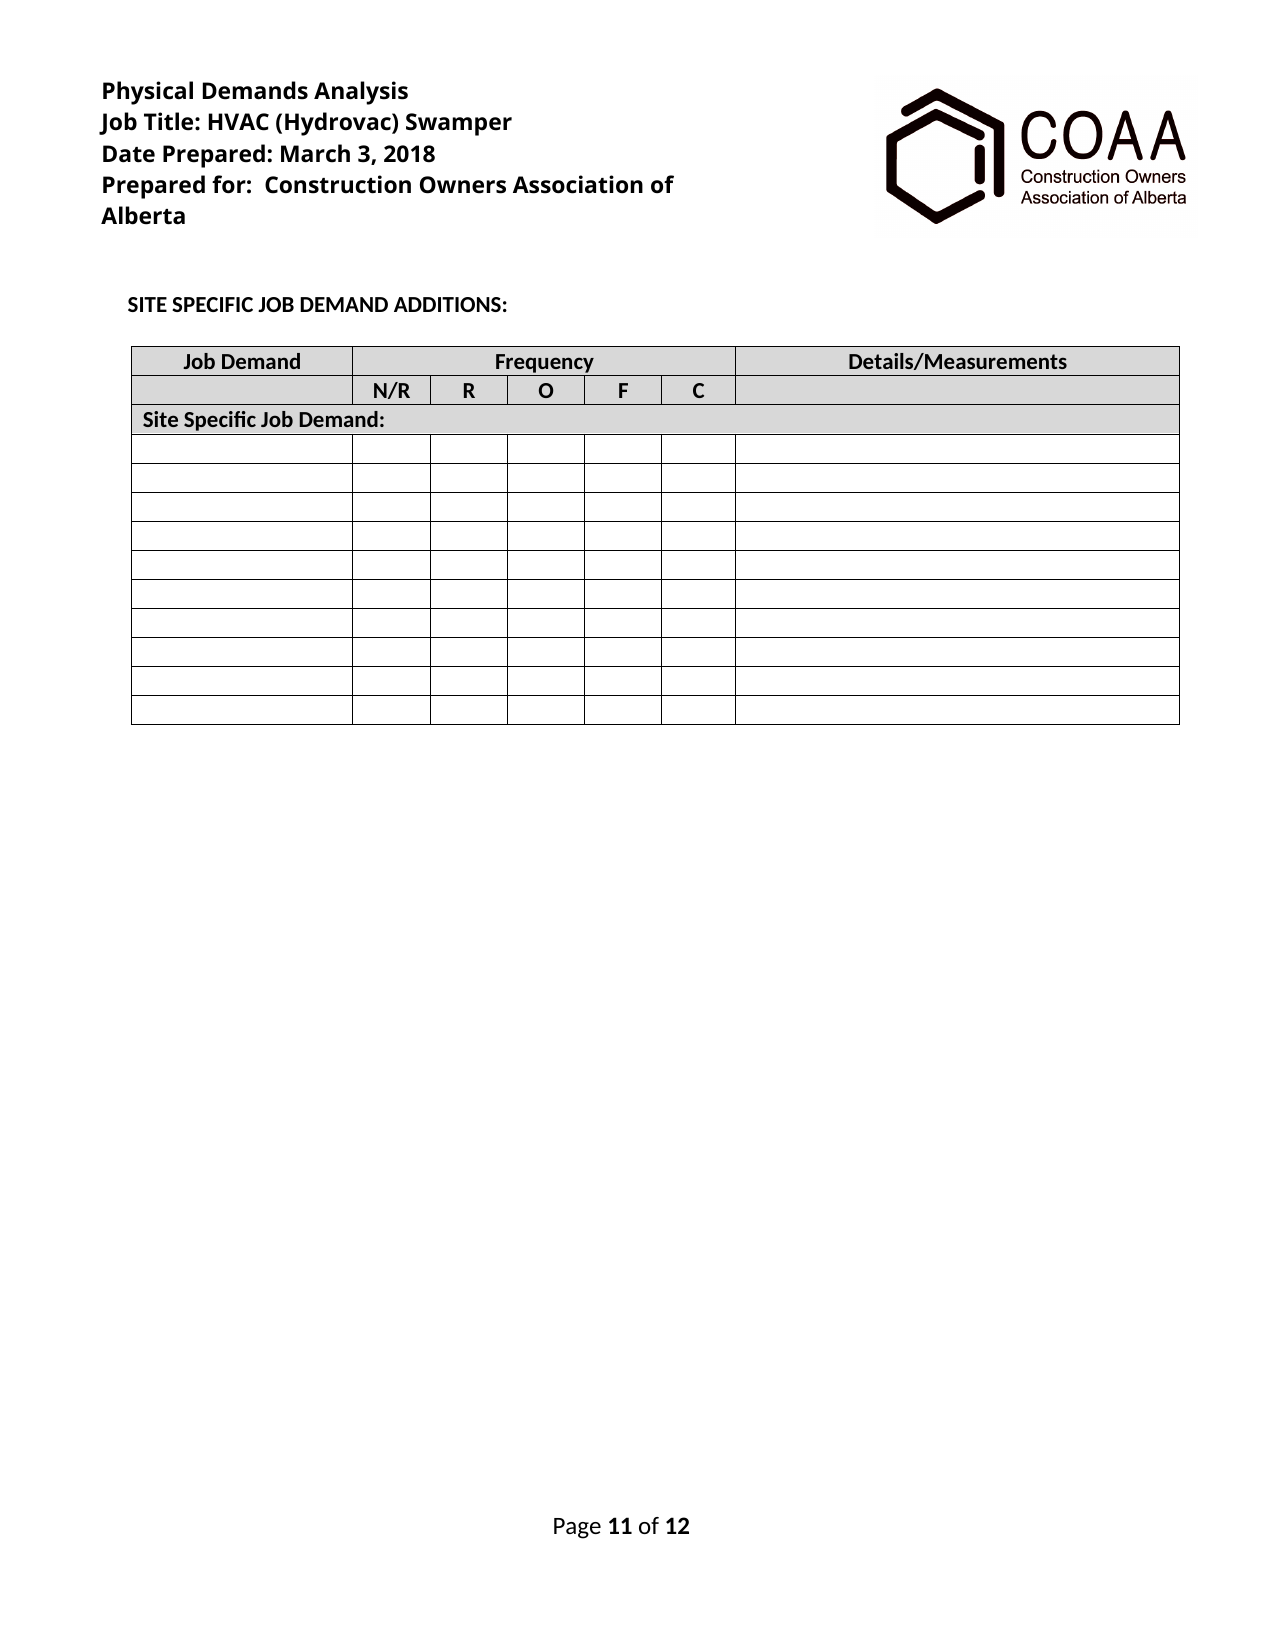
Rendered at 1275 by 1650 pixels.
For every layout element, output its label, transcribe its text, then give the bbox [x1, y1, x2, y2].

table_cell [585, 551, 661, 579]
table_cell [132, 609, 352, 637]
table_cell [508, 696, 584, 724]
table_cell [132, 638, 352, 666]
table_cell Site Specific Job Demand: [132, 405, 1179, 433]
table_cell [508, 522, 584, 550]
table_cell [132, 464, 352, 492]
table_cell [353, 551, 430, 579]
table_cell [736, 493, 1179, 521]
table_cell [585, 580, 661, 608]
table_cell [585, 638, 661, 666]
table_header Job Demand [132, 347, 352, 375]
table_cell [508, 551, 584, 579]
table_cell [431, 667, 507, 695]
table_cell [736, 522, 1179, 550]
table_cell [662, 609, 735, 637]
table_cell [132, 580, 352, 608]
table_header Details/Measurements [736, 347, 1179, 375]
table_cell [353, 580, 430, 608]
table_cell [736, 464, 1179, 492]
table_header Frequency [353, 347, 735, 375]
table_cell [508, 667, 584, 695]
table_cell [353, 435, 430, 462]
table_cell F [585, 376, 661, 404]
table_cell [736, 609, 1179, 637]
table_cell [508, 638, 584, 666]
table_cell [132, 696, 352, 724]
table_cell [353, 522, 430, 550]
picture [874, 75, 1198, 238]
table_cell N/R [353, 376, 430, 404]
table_cell [431, 638, 507, 666]
table_cell [662, 696, 735, 724]
table_cell [431, 696, 507, 724]
table_cell R [431, 376, 507, 404]
table_cell [132, 522, 352, 550]
table_cell [585, 667, 661, 695]
table_cell [353, 696, 430, 724]
table_cell [736, 551, 1179, 579]
table_cell [585, 522, 661, 550]
table_cell [431, 435, 507, 462]
table_cell [662, 464, 735, 492]
table_cell [431, 464, 507, 492]
table_cell [585, 696, 661, 724]
table_cell [508, 464, 584, 492]
table_cell [431, 609, 507, 637]
table_cell [736, 580, 1179, 608]
table_cell [353, 667, 430, 695]
table_cell C [662, 376, 735, 404]
table_cell [736, 696, 1179, 724]
table_cell O [508, 376, 584, 404]
table_cell [662, 638, 735, 666]
table_cell [736, 376, 1179, 404]
table_cell [662, 493, 735, 521]
table_cell [508, 609, 584, 637]
table_cell [132, 667, 352, 695]
table_cell [736, 435, 1179, 462]
table_cell [736, 638, 1179, 666]
table_cell [431, 551, 507, 579]
table_cell [585, 435, 661, 462]
table_cell [132, 493, 352, 521]
table_cell [431, 493, 507, 521]
text SITE SPECIFIC JOB DEMAND ADDITIONS: [127, 290, 1152, 318]
table_cell [353, 493, 430, 521]
table_cell [431, 522, 507, 550]
table_cell [132, 551, 352, 579]
table_cell [353, 638, 430, 666]
table_cell [662, 435, 735, 462]
table_cell [662, 580, 735, 608]
table_cell [132, 435, 352, 462]
table_cell [431, 580, 507, 608]
table_cell [736, 667, 1179, 695]
table_cell [353, 609, 430, 637]
table_cell [585, 609, 661, 637]
table_cell [508, 493, 584, 521]
table_cell [508, 435, 584, 462]
table_cell [353, 464, 430, 492]
table_cell [585, 464, 661, 492]
table_cell [662, 667, 735, 695]
table_cell [662, 522, 735, 550]
table_cell [508, 580, 584, 608]
table_cell [662, 551, 735, 579]
table_cell [585, 493, 661, 521]
table_cell [132, 376, 352, 404]
